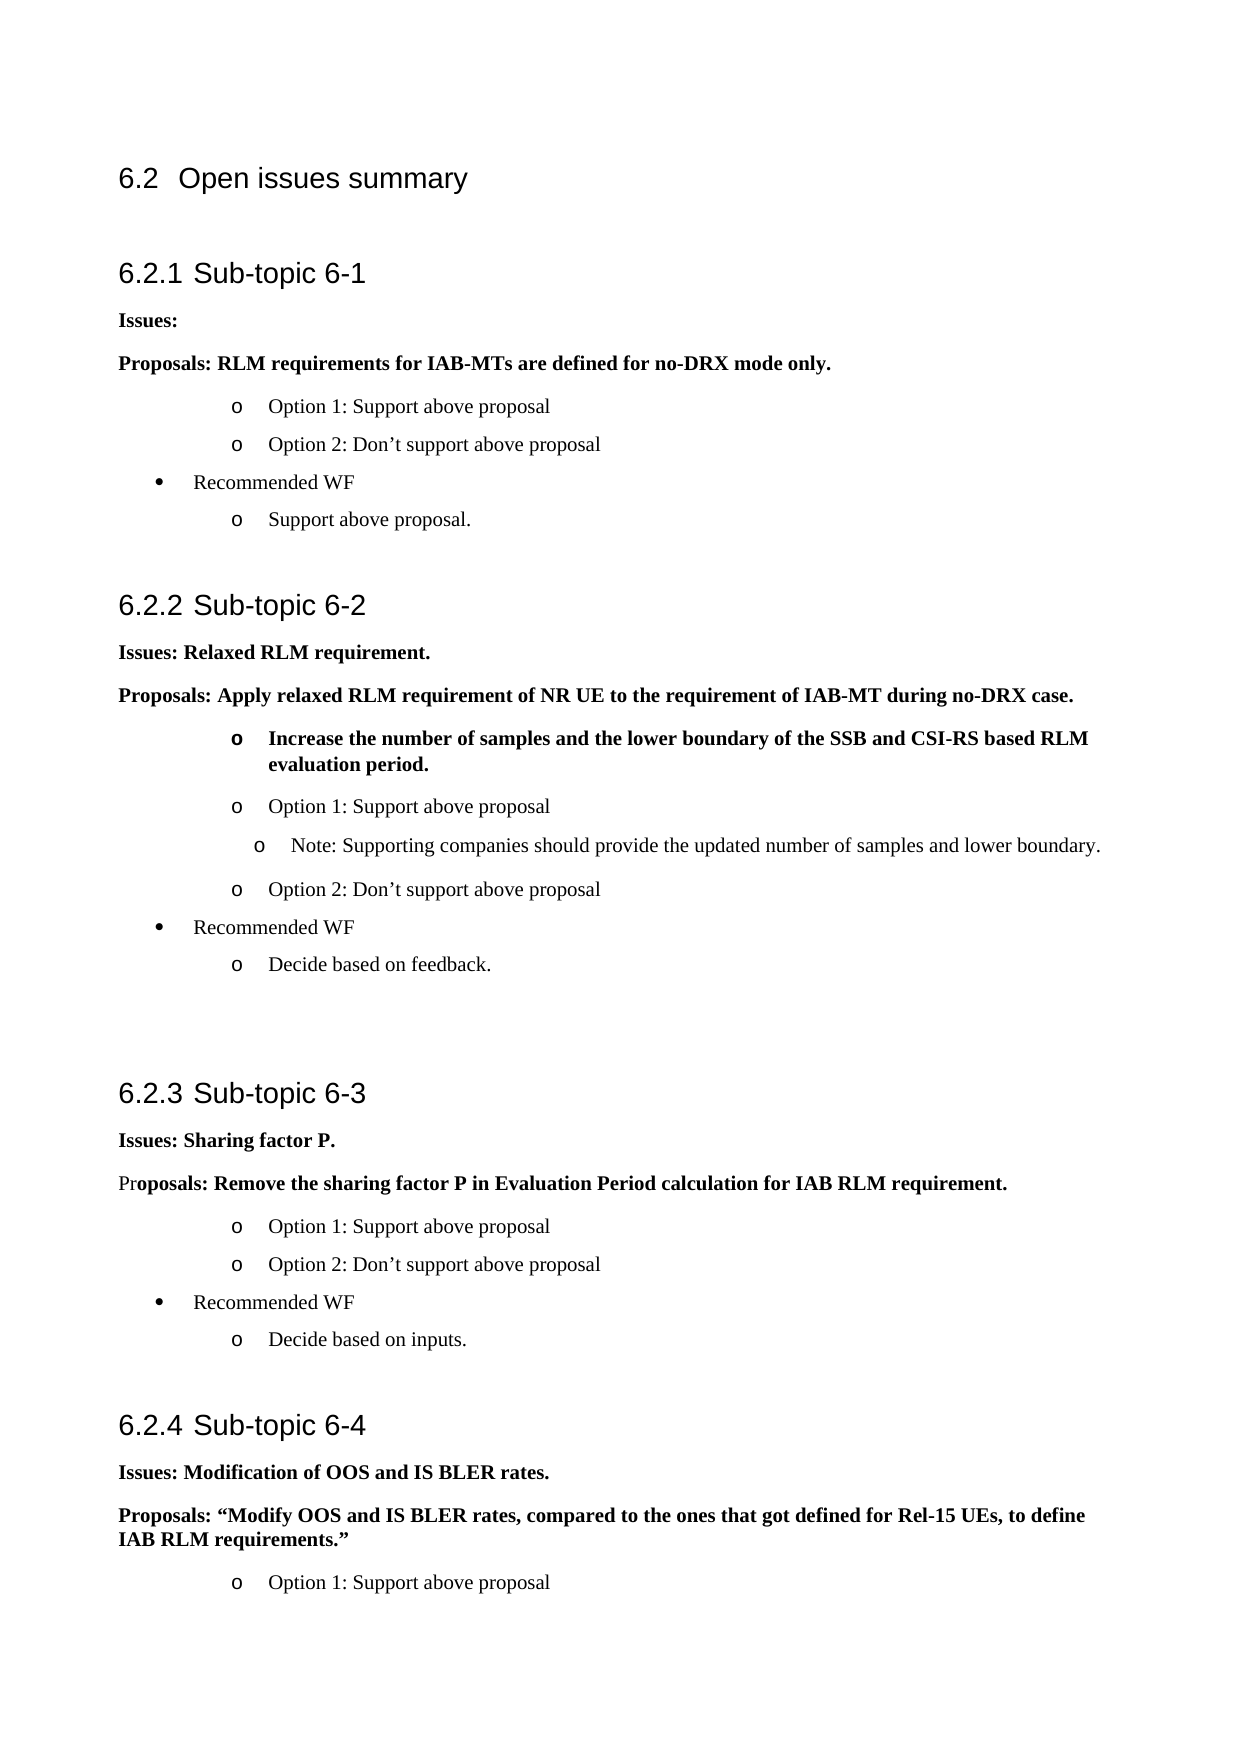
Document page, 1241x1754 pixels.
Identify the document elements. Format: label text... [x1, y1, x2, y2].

text Proposals: “Modify OOS and IS BLER rates, compared to the ones that got defined for Rel-15 UEs, to define IAB RLM requirements.” [118, 1503, 1122, 1551]
text Issues: Relaxed RLM requirement. [118, 640, 1122, 664]
list Support above proposal. [231, 507, 1122, 533]
list Option 2: Don’t support above proposal [231, 877, 1122, 903]
list Option 2: Don’t support above proposal [231, 432, 1122, 458]
text Proposals: Apply relaxed RLM requirement of NR UE to the requirement of IAB-MT during no-DRX case. [118, 683, 1122, 707]
subtitle Sub-topic 6-2 [118, 588, 1122, 621]
subtitle Sub-topic 6-1 [118, 256, 1122, 289]
list Decide based on inputs. [231, 1327, 1122, 1352]
list Option 1: Support above proposal [231, 1570, 1122, 1595]
list Note: Supporting companies should provide the updated number of samples and lower boundary. [253, 833, 1122, 858]
list Option 1: Support above proposal [231, 1214, 1122, 1239]
text Issues: [118, 308, 1122, 332]
list Recommended WF [156, 915, 1122, 939]
subtitle Sub-topic 6-4 [118, 1408, 1122, 1441]
subtitle Sub-topic 6-3 [118, 1076, 1122, 1109]
list Increase the number of samples and the lower boundary of the SSB and CSI-RS based RLM evaluation period. [231, 726, 1122, 776]
subtitle Open issues summary [118, 161, 1122, 194]
list Option 1: Support above proposal [231, 394, 1122, 419]
list Option 2: Don’t support above proposal [231, 1252, 1122, 1278]
list Decide based on feedback. [231, 952, 1122, 978]
text Proposals: Remove the sharing factor P in Evaluation Period calculation for IAB RLM requirement. [118, 1171, 1122, 1195]
list Option 1: Support above proposal [231, 794, 1122, 820]
text Issues: Modification of OOS and IS BLER rates. [118, 1460, 1122, 1484]
text Issues: Sharing factor P. [118, 1128, 1122, 1152]
text Proposals: RLM requirements for IAB-MTs are defined for no-DRX mode only. [118, 351, 1122, 375]
list Recommended WF [156, 470, 1122, 494]
list Recommended WF [156, 1290, 1122, 1314]
